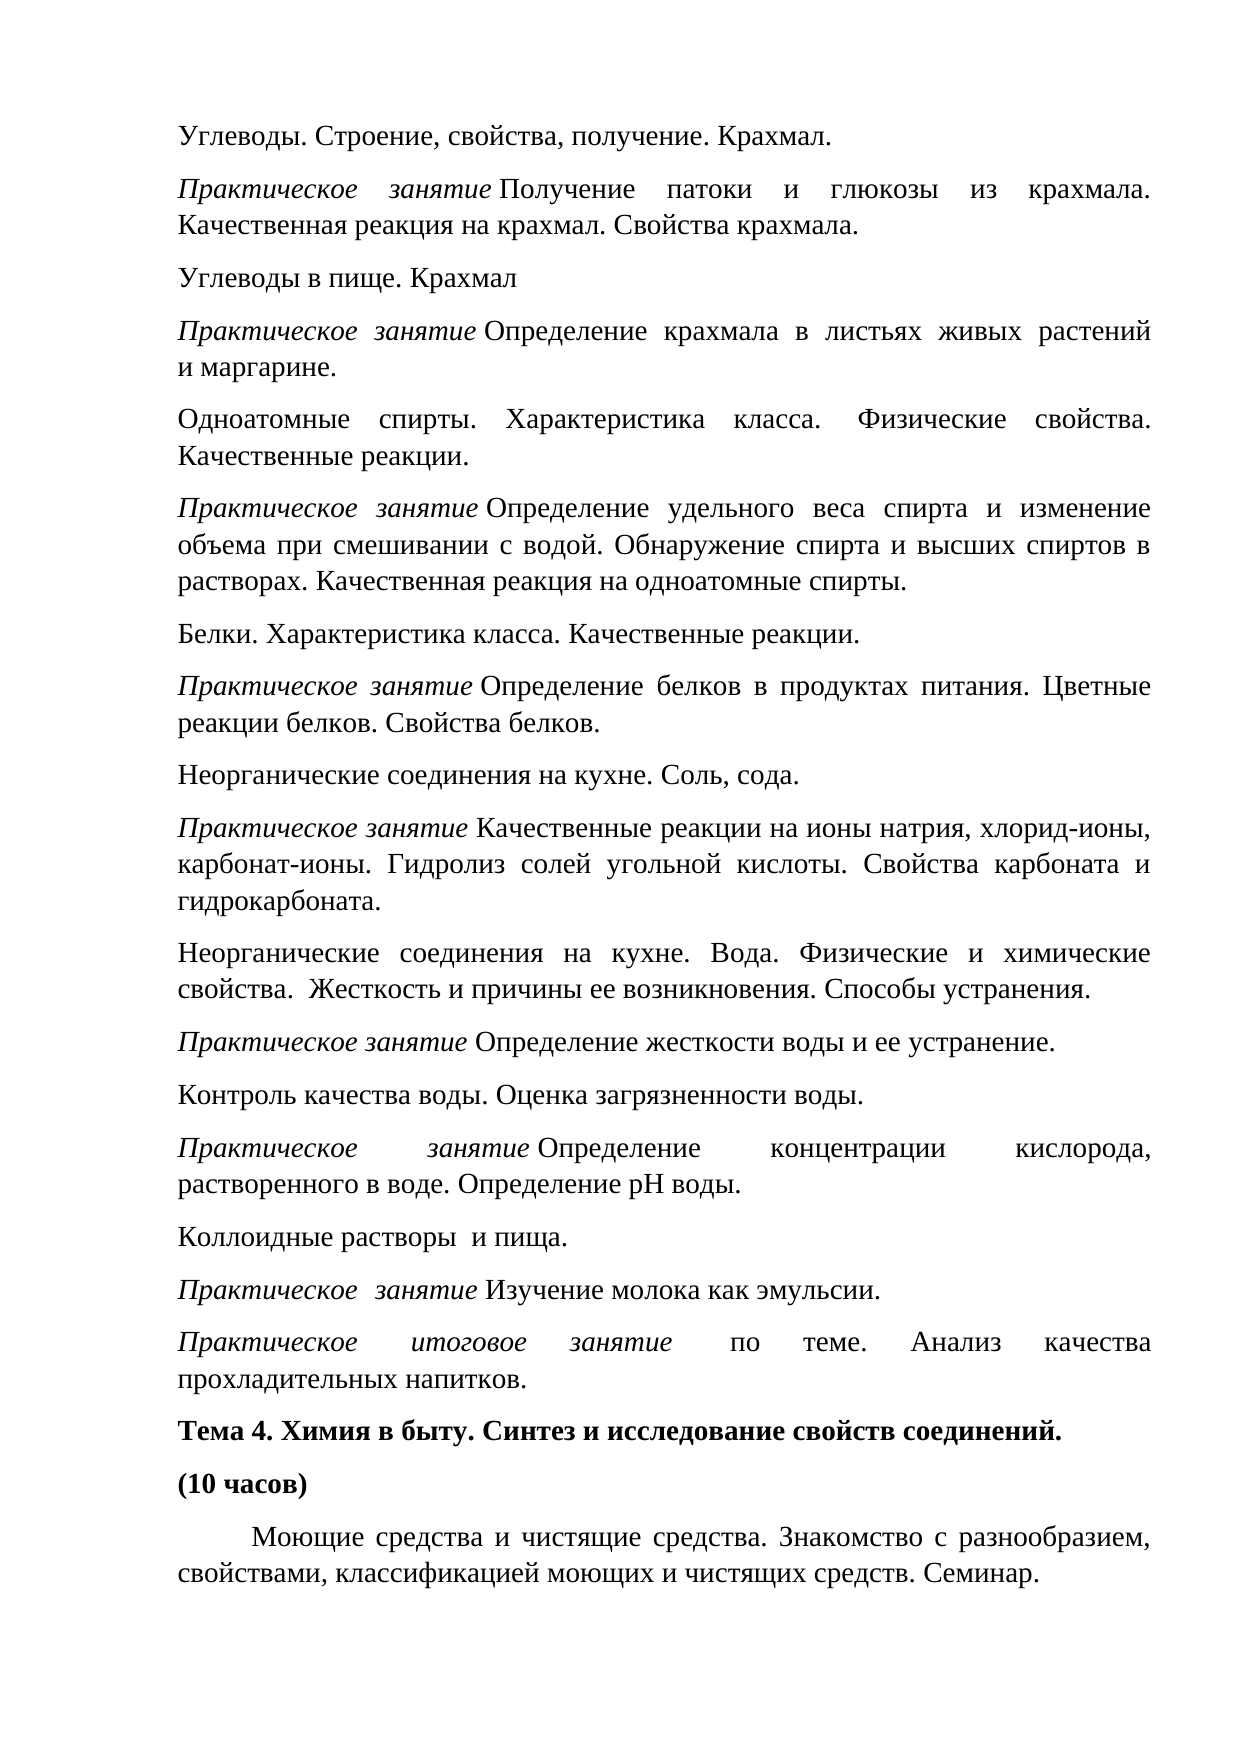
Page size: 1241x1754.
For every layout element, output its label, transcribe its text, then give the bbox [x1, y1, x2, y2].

text Практическое занятие Определение концентрации кислорода, растворенного в воде. Определение рН воды. [177, 1130, 1152, 1200]
text Практическое занятие Качественные реакции на ионы натрия, хлорид-ионы, карбонат-ионы. Гидролиз солей угольной кислоты. Свойства карбоната и гидрокарбоната. [177, 810, 1152, 916]
text Тема 4. Химия в быту. Синтез и исследование свойств соединений. [177, 1413, 1152, 1447]
text Практическое занятие Изучение молока как эмульсии. [177, 1272, 1152, 1305]
text Белки. Характеристика класса. Качественные реакции. [177, 616, 1152, 649]
text Моющие средства и чистящие средства. Знакомство с разнообразием, свойствами, классификацией моющих и чистящих средств. Семинар. [177, 1519, 1152, 1589]
text Практическое итоговое занятие по теме. Анализ качества прохладительных напитков. [177, 1324, 1152, 1394]
text Углеводы в пище. Крахмал [177, 260, 1152, 293]
text Практическое занятие Определение крахмала в листьях живых растений и маргарине. [177, 313, 1152, 382]
text (10 часов) [177, 1466, 1152, 1500]
text Практическое занятие Получение патоки и глюкозы из крахмала. Качественная реакция на крахмал. Свойства крахмала. [177, 171, 1152, 241]
text Практическое занятие Определение жесткости воды и ее устранение. [177, 1024, 1152, 1058]
text Контроль качества воды. Оценка загрязненности воды. [177, 1077, 1152, 1111]
text Неорганические соединения на кухне. Вода. Физические и химические свойства. Жесткость и причины ее возникновения. Способы устранения. [177, 935, 1152, 1005]
text Одноатомные спирты. Характеристика класса. Физические свойства. Качественные реакции. [177, 402, 1152, 471]
text Коллоидные растворы и пища. [177, 1219, 1152, 1252]
text Практическое занятие Определение белков в продуктах питания. Цветные реакции белков. Свойства белков. [177, 668, 1152, 738]
text Неорганические соединения на кухне. Соль, сода. [177, 757, 1152, 791]
text Углеводы. Строение, свойства, получение. Крахмал. [177, 118, 1152, 152]
text Практическое занятие Определение удельного веса спирта и изменение объема при смешивании с водой. Обнаружение спирта и высших спиртов в растворах. Качественная реакция на одноатомные спирты. [177, 491, 1152, 596]
